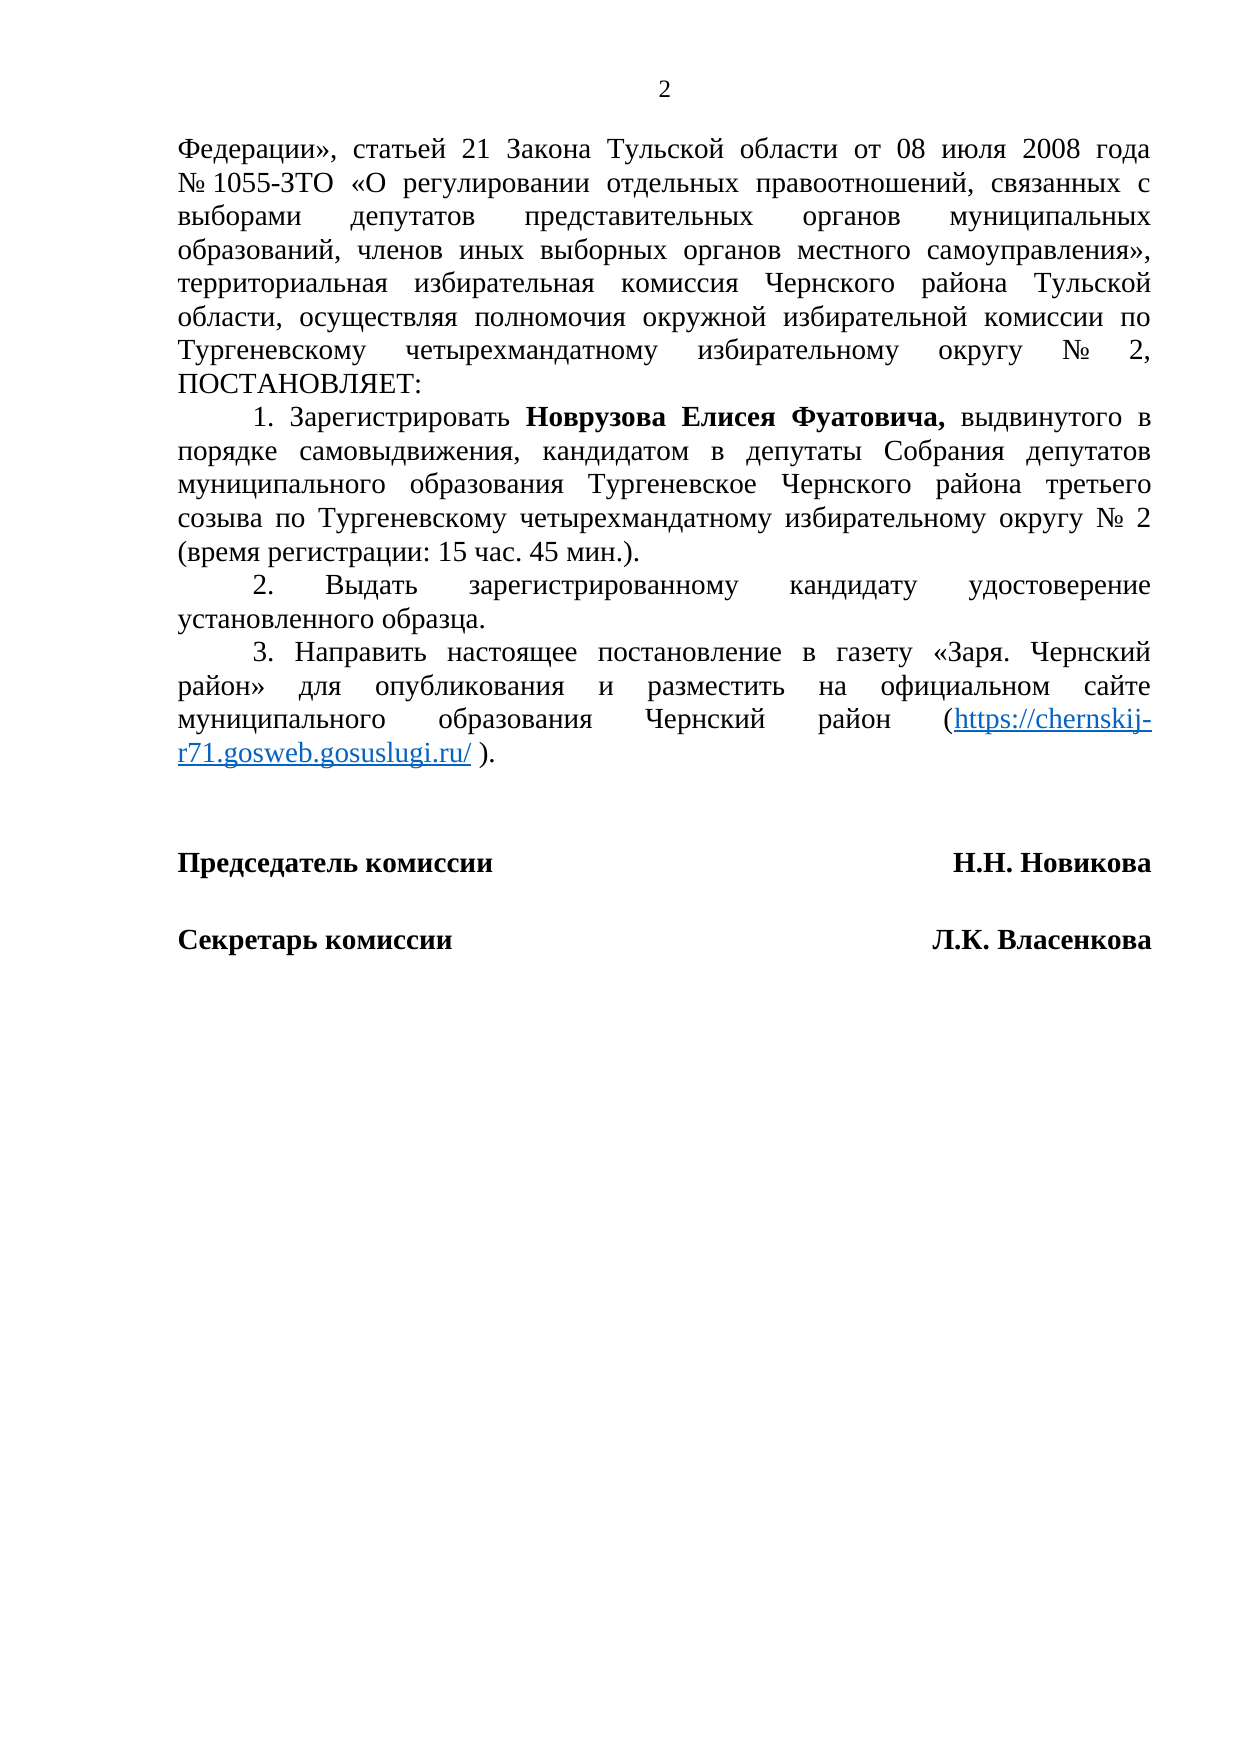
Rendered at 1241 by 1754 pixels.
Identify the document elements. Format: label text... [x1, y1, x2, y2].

table_cell Л.К. Власенкова [777, 884, 1163, 999]
text 1. Зарегистрировать Новрузова Елисея Фуатовича, выдвинутого в порядке самовыдвижения, кандидатом в депутаты Собрания депутатов муниципального образования Тургеневское Чернского района третьего созыва по Тургеневскому четырехмандатному избирательному округу № 2 (время регистрации: 15 час. 45 мин.). [177, 399, 1152, 567]
text 2. Выдать зарегистрированному кандидату удостоверение установленного образца. [177, 567, 1152, 634]
table_cell Секретарь комиссии [166, 884, 777, 999]
text 3. Направить настоящее постановление в газету «Заря. Чернский район» для опубликования и разместить на официальном сайте муниципального образования Чернский район (https://chernskij-r71.gosweb.gosuslugi.ru/ ). [177, 634, 1152, 768]
table_header Н.Н. Новикова [777, 846, 1163, 883]
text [177, 131, 1152, 399]
table_header Председатель комиссии [166, 846, 777, 883]
